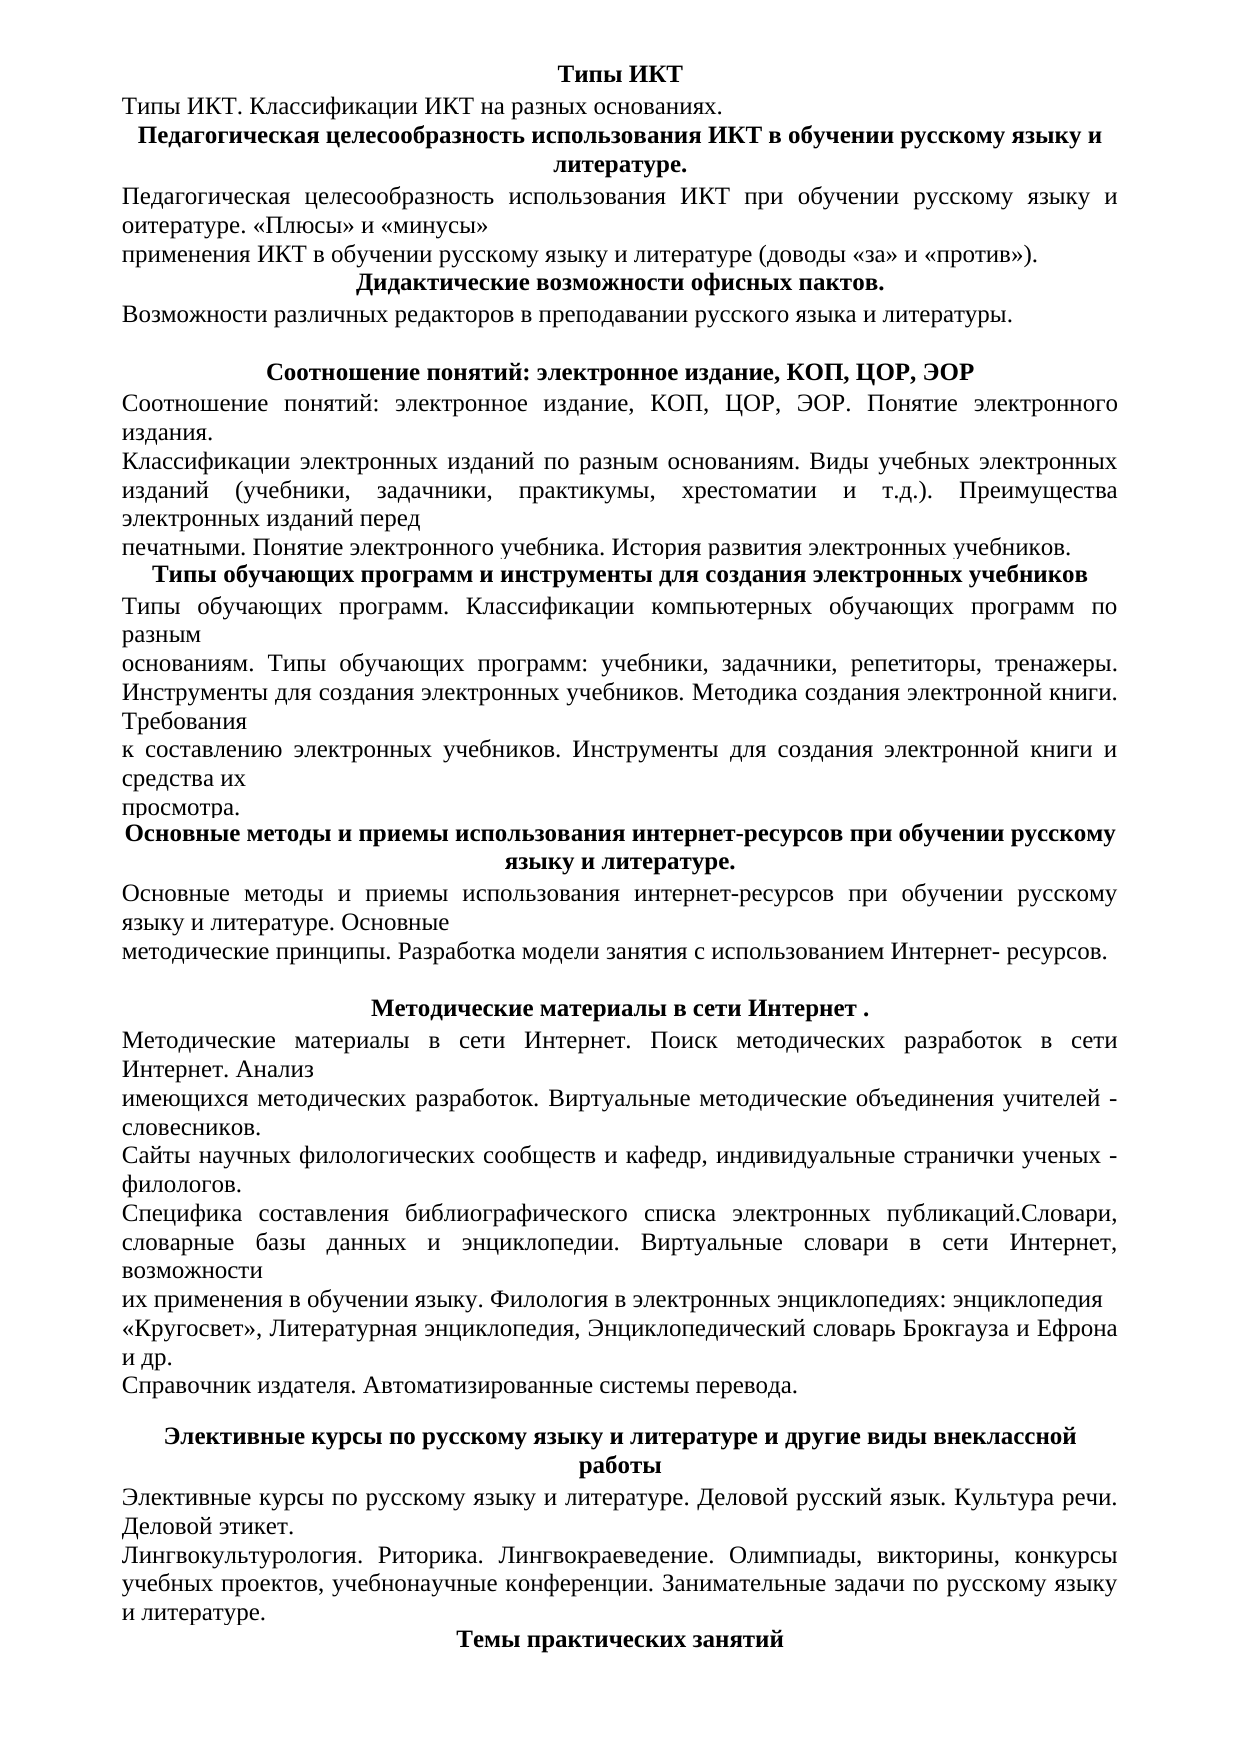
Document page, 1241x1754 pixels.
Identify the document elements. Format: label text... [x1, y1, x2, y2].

table_cell Темы практических занятий [118, 1625, 1122, 1653]
table_cell Педагогическая целесообразность использования ИКТ в обучении русскому языку и литературе. [118, 120, 1122, 181]
table_header Типы ИКТ [118, 59, 1122, 91]
table_cell Типы ИКТ. Классификации ИКТ на разных основаниях. [118, 91, 1122, 120]
table_cell Элективные курсы по русскому языку и литературе. Деловой русский язык. Культура речи. Деловой этикет. Лингвокультурология. Риторика. Лингвокраеведение. Олимпиады, викторины, конкурсы учебных проектов, учебнонаучные конференции. Занимательные задачи по русскому языку и литературе. [118, 1482, 1122, 1624]
table_cell Типы обучающих программ. Классификации компьютерных обучающих программ по разным основаниям. Типы обучающих программ: учебники, задачники, репетиторы, тренажеры. Инструменты для создания электронных учебников. Методика создания электронной книги. Требования к составлению электронных учебников. Инструменты для создания электронной книги и средства их просмотра. [118, 591, 1122, 818]
table_cell Дидактические возможности офисных пактов. [118, 268, 1122, 299]
table_cell Основные методы и приемы использования интернет-ресурсов при обучении русскому языку и литературе. [118, 818, 1122, 878]
table_cell Основные методы и приемы использования интернет-ресурсов при обучении русскому языку и литературе. Основные методические принципы. Разработка модели занятия с использованием Интернет- ресурсов. [118, 879, 1122, 993]
table_cell Типы обучающих программ и инструменты для создания электронных учебников [118, 559, 1122, 591]
table_cell Возможности различных редакторов в преподавании русского языка и литературы. [118, 299, 1122, 357]
table_cell Соотношение понятий: электронное издание, КОП, ЦОР, ЭОР [118, 357, 1122, 388]
table_cell Методические материалы в сети Интернет . [118, 993, 1122, 1025]
table_cell Элективные курсы по русскому языку и литературе и другие виды внеклассной работы [118, 1421, 1122, 1482]
table_cell Педагогическая целесообразность использования ИКТ при обучении русскому языку и оитературе. «Плюсы» и «минусы» применения ИКТ в обучении русскому языку и литературе (доводы «за» и «против»). [118, 181, 1122, 267]
table_cell Методические материалы в сети Интернет. Поиск методических разработок в сети Интернет. Анализ имеющихся методических разработок. Виртуальные методические объединения учителей -словесников. Сайты научных филологических сообществ и кафедр, индивидуальные странички ученых -филологов. Специфика составления библиографического списка электронных публикаций.Словари, словарные базы данных и энциклопедии. Виртуальные словари в сети Интернет, возможности их применения в обучении языку. Филология в электронных энциклопедиях: энциклопедия «Кругосвет», Литературная энциклопедия, Энциклопедический словарь Брокгауза и Ефрона и др. Справочник издателя. Автоматизированные системы перевода. [118, 1025, 1122, 1421]
table_cell Соотношение понятий: электронное издание, КОП, ЦОР, ЭОР. Понятие электронного издания. Классификации электронных изданий по разным основаниям. Виды учебных электронных изданий (учебники, задачники, практикумы, хрестоматии и т.д.). Преимущества электронных изданий перед печатными. Понятие электронного учебника. История развития электронных учебников. [118, 389, 1122, 559]
